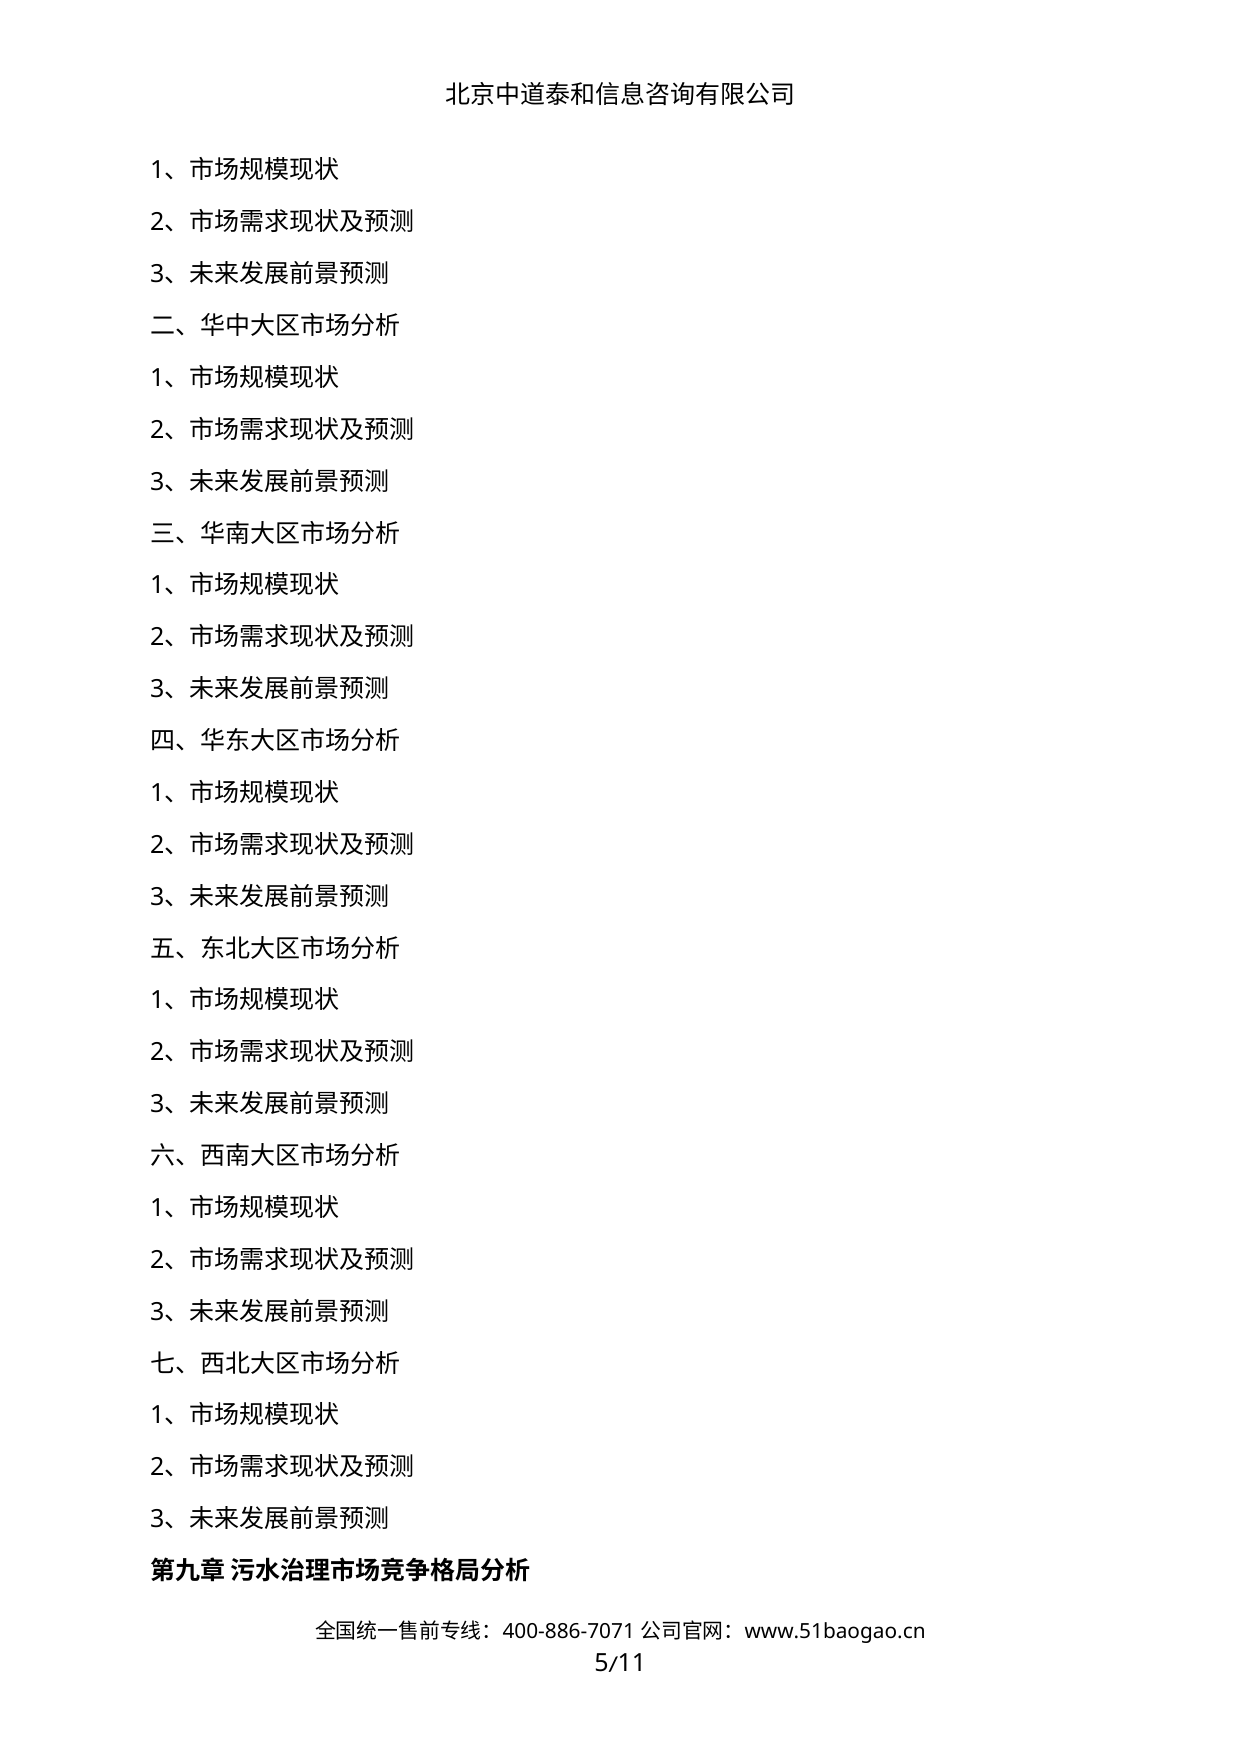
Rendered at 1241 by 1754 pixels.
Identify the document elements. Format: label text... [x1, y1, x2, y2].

text 第九章 污水治理市场竞争格局分析 [150, 1551, 1090, 1587]
text 2、市场需求现状及预测 [150, 617, 1090, 653]
text 2、市场需求现状及预测 [150, 1239, 1090, 1276]
text 3、未来发展前景预测 [150, 461, 1090, 497]
text 1、市场规模现状 [150, 1187, 1090, 1224]
text 七、西北大区市场分析 [150, 1343, 1090, 1379]
text 六、西南大区市场分析 [150, 1136, 1090, 1172]
text 2、市场需求现状及预测 [150, 409, 1090, 446]
text 2、市场需求现状及预测 [150, 1447, 1090, 1483]
text 3、未来发展前景预测 [150, 1291, 1090, 1327]
text 3、未来发展前景预测 [150, 1084, 1090, 1120]
text 2、市场需求现状及预测 [150, 202, 1090, 238]
text 1、市场规模现状 [150, 772, 1090, 809]
text 3、未来发展前景预测 [150, 876, 1090, 912]
text 1、市场规模现状 [150, 980, 1090, 1016]
text 三、华南大区市场分析 [150, 513, 1090, 549]
text 1、市场规模现状 [150, 1395, 1090, 1431]
text 1、市场规模现状 [150, 357, 1090, 394]
text 1、市场规模现状 [150, 565, 1090, 601]
text 3、未来发展前景预测 [150, 669, 1090, 705]
text 1、市场规模现状 [150, 150, 1090, 186]
text 2、市场需求现状及预测 [150, 824, 1090, 861]
text 五、东北大区市场分析 [150, 928, 1090, 964]
text 四、华东大区市场分析 [150, 721, 1090, 757]
text 2、市场需求现状及预测 [150, 1032, 1090, 1068]
text 3、未来发展前景预测 [150, 1499, 1090, 1535]
text 3、未来发展前景预测 [150, 254, 1090, 290]
text 二、华中大区市场分析 [150, 306, 1090, 342]
